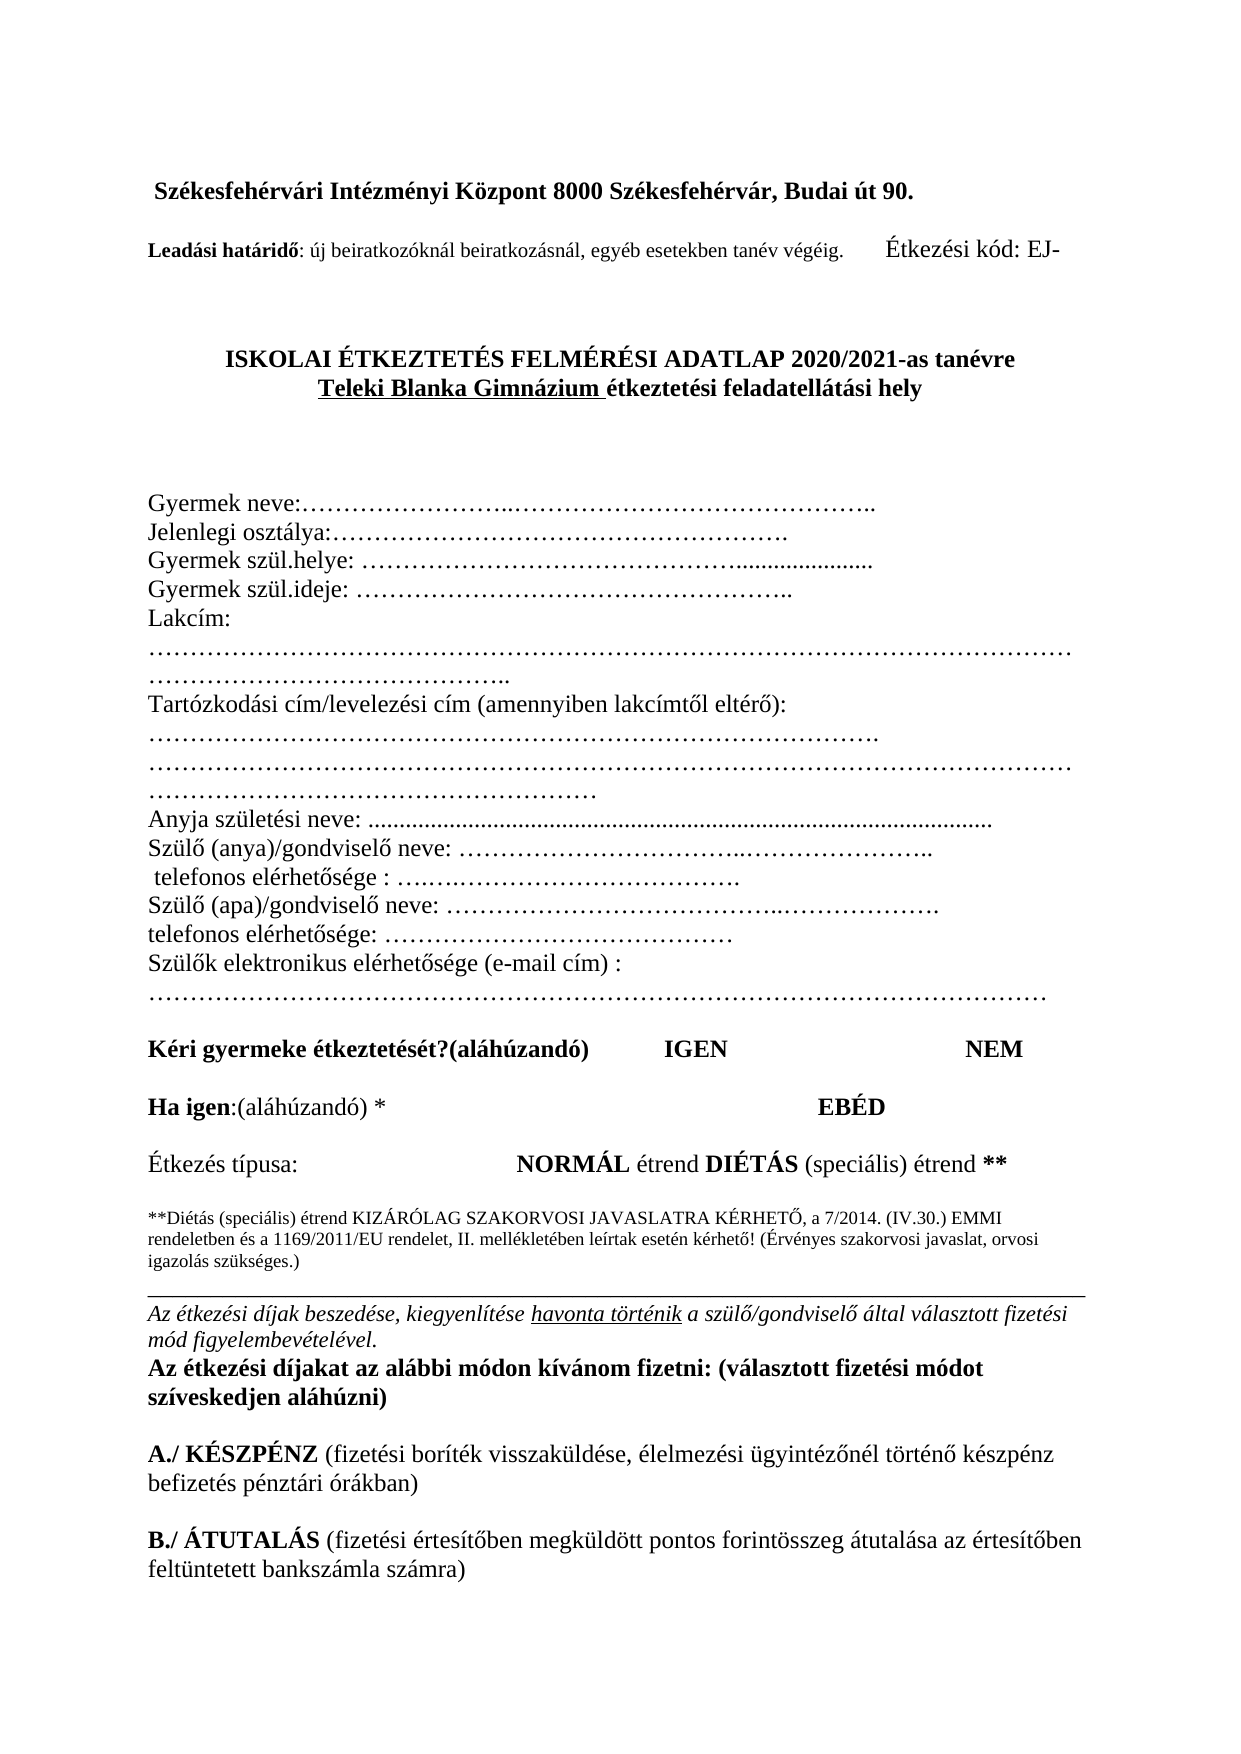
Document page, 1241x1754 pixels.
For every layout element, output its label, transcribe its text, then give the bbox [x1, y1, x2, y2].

text Gyermek szül.helye: ………………………………………...................... [148, 545, 1093, 574]
text Az étkezési díjak beszedése, kiegyenlítése havonta történik a szülő/gondviselő által választott fizetési mód figyelembevételével. [148, 1300, 1093, 1353]
text Gyermek neve:……………………..…………………………………….. [148, 488, 1093, 517]
text Lakcím: ……………………………………………………………………………………………………………………………………….. [148, 603, 1093, 689]
text Kéri gyermeke étkeztetését?(aláhúzandó) IGEN NEM [148, 1034, 1093, 1063]
text ___________________________________________________________________________ [148, 1271, 1093, 1300]
text ………………………………………………………………………………………………………………………………………………… [148, 747, 1093, 804]
text Ha igen:(aláhúzandó) * EBÉD [148, 1092, 1093, 1120]
text Teleki Blanka Gimnázium étkeztetési feladatellátási hely [148, 373, 1093, 402]
text Szülők elektronikus elérhetősége (e-mail cím) : ……………………………………………………………………………………………… [148, 948, 1093, 1005]
text telefonos elérhetősége: …………………………………… [148, 919, 1093, 948]
text Leadási határidő: új beiratkozóknál beiratkozásnál, egyéb esetekben tanév végéig. Étkezési kód: EJ- [148, 234, 1093, 263]
text ISKOLAI ÉTKEZTETÉS FELMÉRÉSI ADATLAP 2020/2021-as tanévre [148, 344, 1093, 373]
text Anyja születési neve: .................................................................................................... [148, 804, 1093, 833]
text Jelenlegi osztálya:………………………………………………. [148, 517, 1093, 545]
text Szülő (anya)/gondviselő neve: ……………………………..………………….. [148, 833, 1093, 862]
text **Diétás (speciális) étrend KIZÁRÓLAG SZAKORVOSI JAVASLATRA KÉRHETŐ, a 7/2014. (IV.30.) EMMI rendeletben és a 1169/2011/EU rendelet, II. mellékletében leírtak esetén kérhető! (Érvényes szakorvosi javaslat, orvosi igazolás szükséges.) [148, 1207, 1093, 1271]
text telefonos elérhetősége : ….….……………………………. [148, 862, 1093, 890]
text Az étkezési díjakat az alábbi módon kívánom fizetni: (választott fizetési módot szíveskedjen aláhúzni) [148, 1353, 1093, 1410]
text A./ KÉSZPÉNZ (fizetési boríték visszaküldése, élelmezési ügyintézőnél történő készpénz befizetés pénztári órákban) [148, 1439, 1093, 1497]
text Étkezés típusa: NORMÁL étrend DIÉTÁS (speciális) étrend ** [148, 1149, 1093, 1178]
text Szülő (apa)/gondviselő neve: …………………………………..………………. [148, 890, 1093, 919]
text Tartózkodási cím/levelezési cím (amennyiben lakcímtől eltérő): ……………………………………………………………………………. [148, 689, 1093, 747]
text Gyermek szül.ideje: …………………………………………….. [148, 574, 1093, 603]
text Székesfehérvári Intézményi Központ 8000 Székesfehérvár, Budai út 90. [148, 176, 1093, 205]
text B./ ÁTUTALÁS (fizetési értesítőben megküldött pontos forintösszeg átutalása az értesítőben feltüntetett bankszámla számra) [148, 1525, 1093, 1583]
